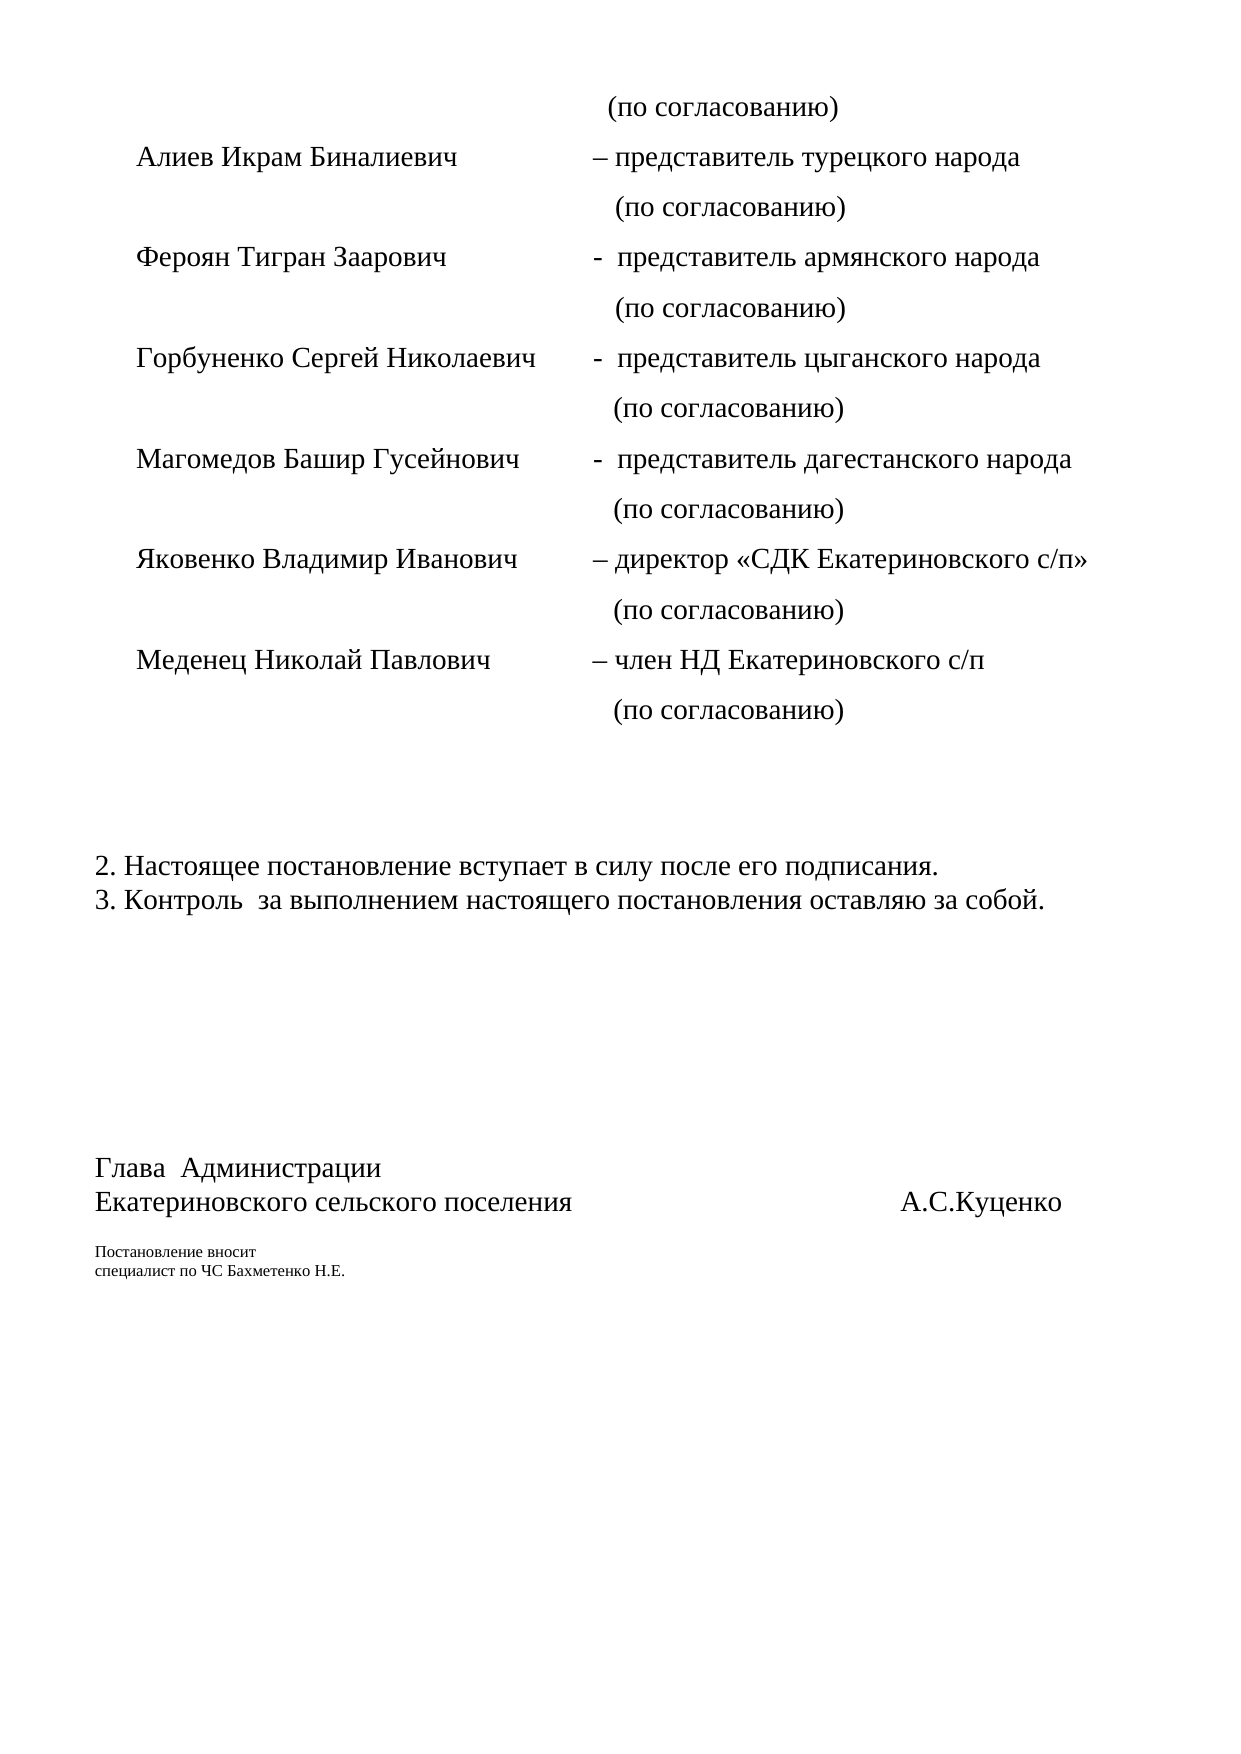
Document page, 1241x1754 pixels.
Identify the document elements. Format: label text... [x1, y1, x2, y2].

text (по согласованию) [298, 189, 1152, 223]
text Яковенко Владимир Иванович – директор «СДК Екатериновского с/п» [136, 541, 1152, 575]
subtitle 3. Контроль за выполнением настоящего постановления оставляю за собой. [94, 882, 1152, 915]
text (по согласованию) [298, 592, 1152, 625]
text 2. Настоящее постановление вступает в силу после его подписания. [94, 848, 1152, 882]
text (по согласованию) [77, 89, 1152, 122]
text Алиев Икрам Биналиевич – представитель турецкого народа [77, 139, 1152, 172]
text специалист по ЧС Бахметенко Н.Е. [94, 1261, 1152, 1280]
text Фероян Тигран Заарович - представитель армянского народа [77, 239, 1152, 273]
text (по согласованию) [298, 391, 1152, 424]
text Меденец Николай Павлович – член НД Екатериновского с/п [136, 642, 1152, 676]
text (по согласованию) [298, 491, 1152, 525]
text Екатериновского сельского поселения А.С.Куценко [94, 1184, 1152, 1217]
text (по согласованию) [298, 692, 1152, 726]
text (по согласованию) [298, 290, 1152, 323]
text Постановление вносит [94, 1241, 1152, 1261]
text Глава Администрации [94, 1150, 1152, 1184]
text Магомедов Башир Гусейнович - представитель дагестанского народа [77, 441, 1152, 474]
text Горбуненко Сергей Николаевич - представитель цыганского народа [77, 340, 1152, 374]
